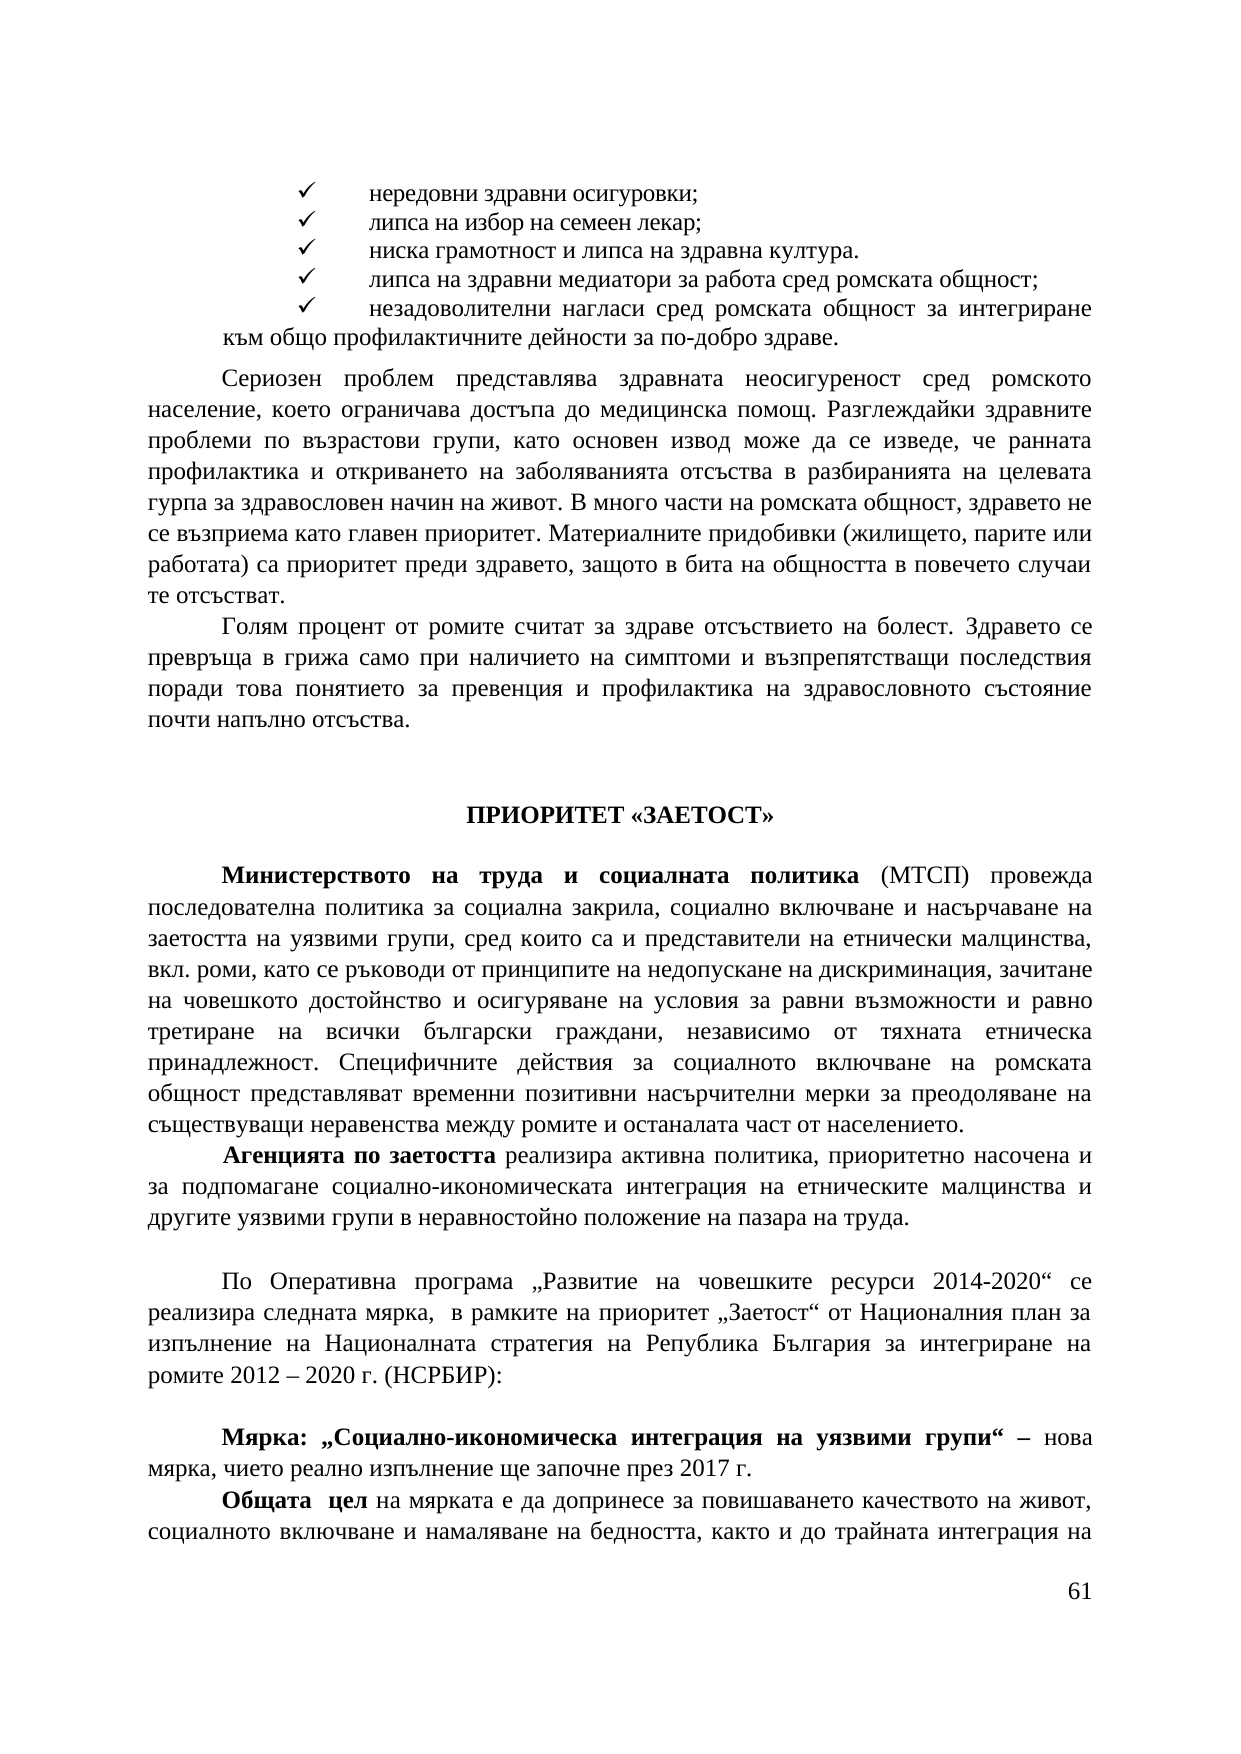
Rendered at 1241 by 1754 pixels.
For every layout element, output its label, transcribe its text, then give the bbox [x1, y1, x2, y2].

text По Оперативна програма „Развитие на човешките ресурси 2014-2020“ се реализира следната мярка, в рамките на приоритет „Заетост“ от Националния план за изпълнение на Националната стратегия на Република България за интегриране на ромите 2012 – 2020 г. (НСРБИР): [148, 1264, 1093, 1389]
text Голям процент от ромите считат за здраве отсъствието на болест. Здравето се превръща в грижа само при наличието на симптоми и възпрепятстващи последствия поради това понятието за превенция и профилактика на здравословното състояние почти напълно отсъства. [148, 611, 1093, 733]
text Агенцията по заетостта реализира активна политика, приоритетно насочена и за подпомагане социално-икономическата интеграция на етническите малцинства и другите уязвими групи в неравностойно положение на пазара на труда. [148, 1140, 1093, 1231]
text Сериозен проблем представлява здравната неосигуреност сред ромското население, което ограничава достъпа до медицинска помощ. Разглеждайки здравните проблеми по възрастови групи, като основен извод може да се изведе, че ранната профилактика и откриването на заболяванията отсъства в разбиранията на целевата гурпа за здравословен начин на живот. В много части на ромската общност, здравето не се възприема като главен приоритет. Материалните придобивки (жилището, парите или работата) са приоритет преди здравето, защото в бита на общността в повечето случаи те отсъстват. [148, 363, 1093, 609]
list незадоволителни нагласи сред ромската общност за интегриране към общо профилактичните дейности за по-добро здраве. [223, 293, 1093, 351]
text Министерството на труда и социалната политика (МТСП) провежда последователна политика за социална закрила, социално включване и насърчаване на заетостта на уязвими групи, сред които са и представители на етнически малцинства, вкл. роми, като се ръководи от принципите на недопускане на дискриминация, зачитане на човешкото достойнство и осигуряване на условия за равни възможности и равно третиране на всички български граждани, независимо от тяхната етническа принадлежност. Специфичните действия за социалното включване на ромската общност представляват временни позитивни насърчителни мерки за преодоляване на съществуващи неравенства между ромите и останалата част от населението. [148, 861, 1093, 1138]
list ниска грамотност и липса на здравна култура. [223, 236, 1093, 264]
list нередовни здравни осигуровки; [223, 178, 1093, 207]
text ПРИОРИТЕТ «ЗАЕТОСТ» [148, 798, 1093, 829]
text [148, 1483, 1093, 1546]
text Мярка: „Социално-икономическа интеграция на уязвими групи“ – нова мярка, чието реално изпълнение ще започне през 2017 г. [148, 1421, 1093, 1483]
list липса на избор на семеен лекар; [223, 207, 1093, 236]
list липса на здравни медиатори за работа сред ромската общност; [223, 264, 1093, 293]
